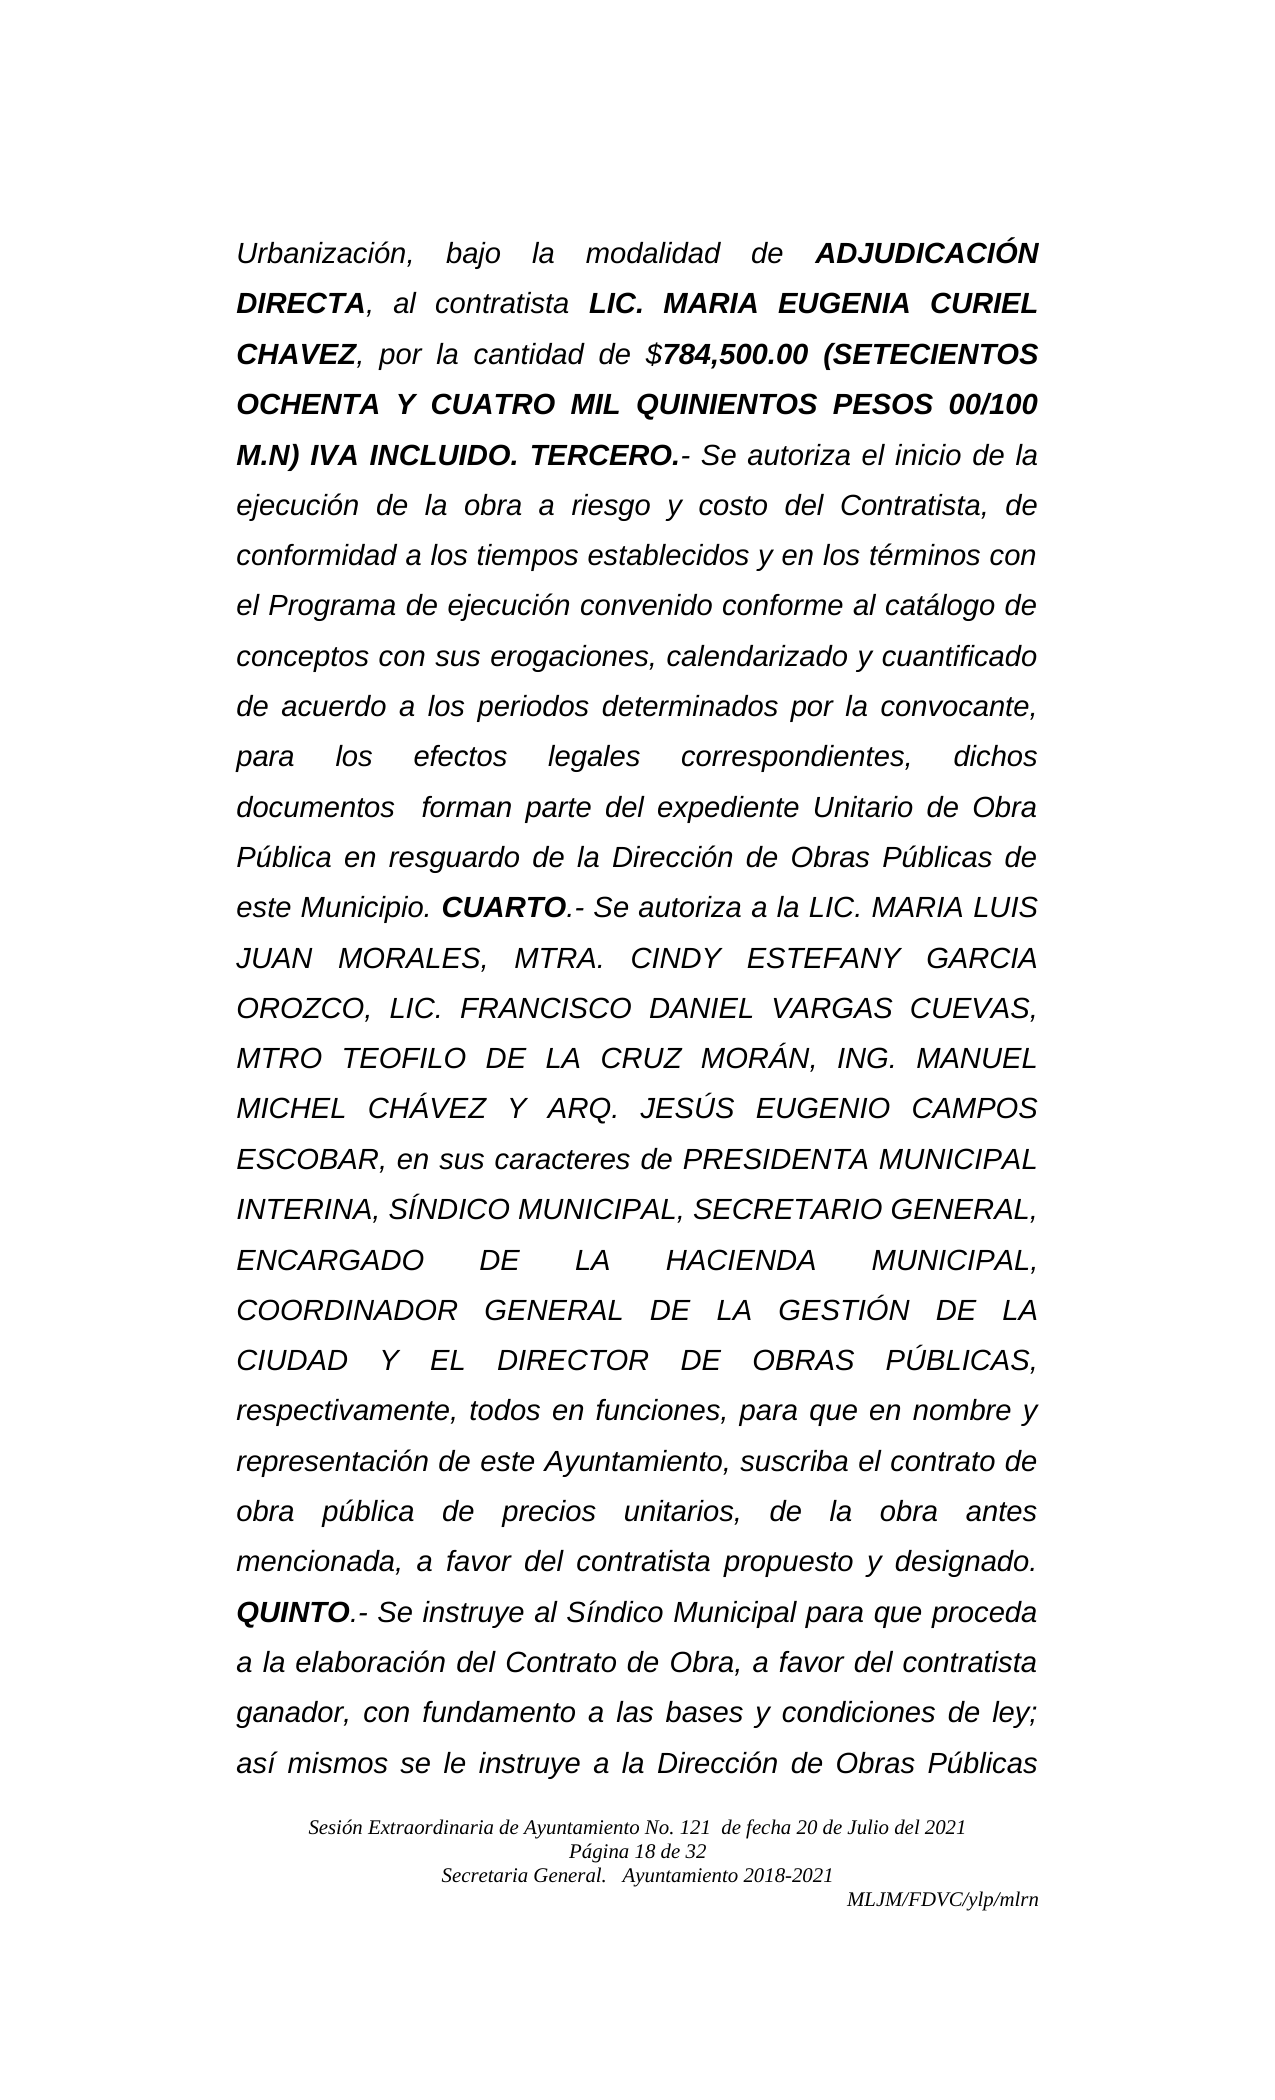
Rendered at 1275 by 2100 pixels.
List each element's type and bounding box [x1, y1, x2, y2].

text [236, 236, 1039, 1779]
